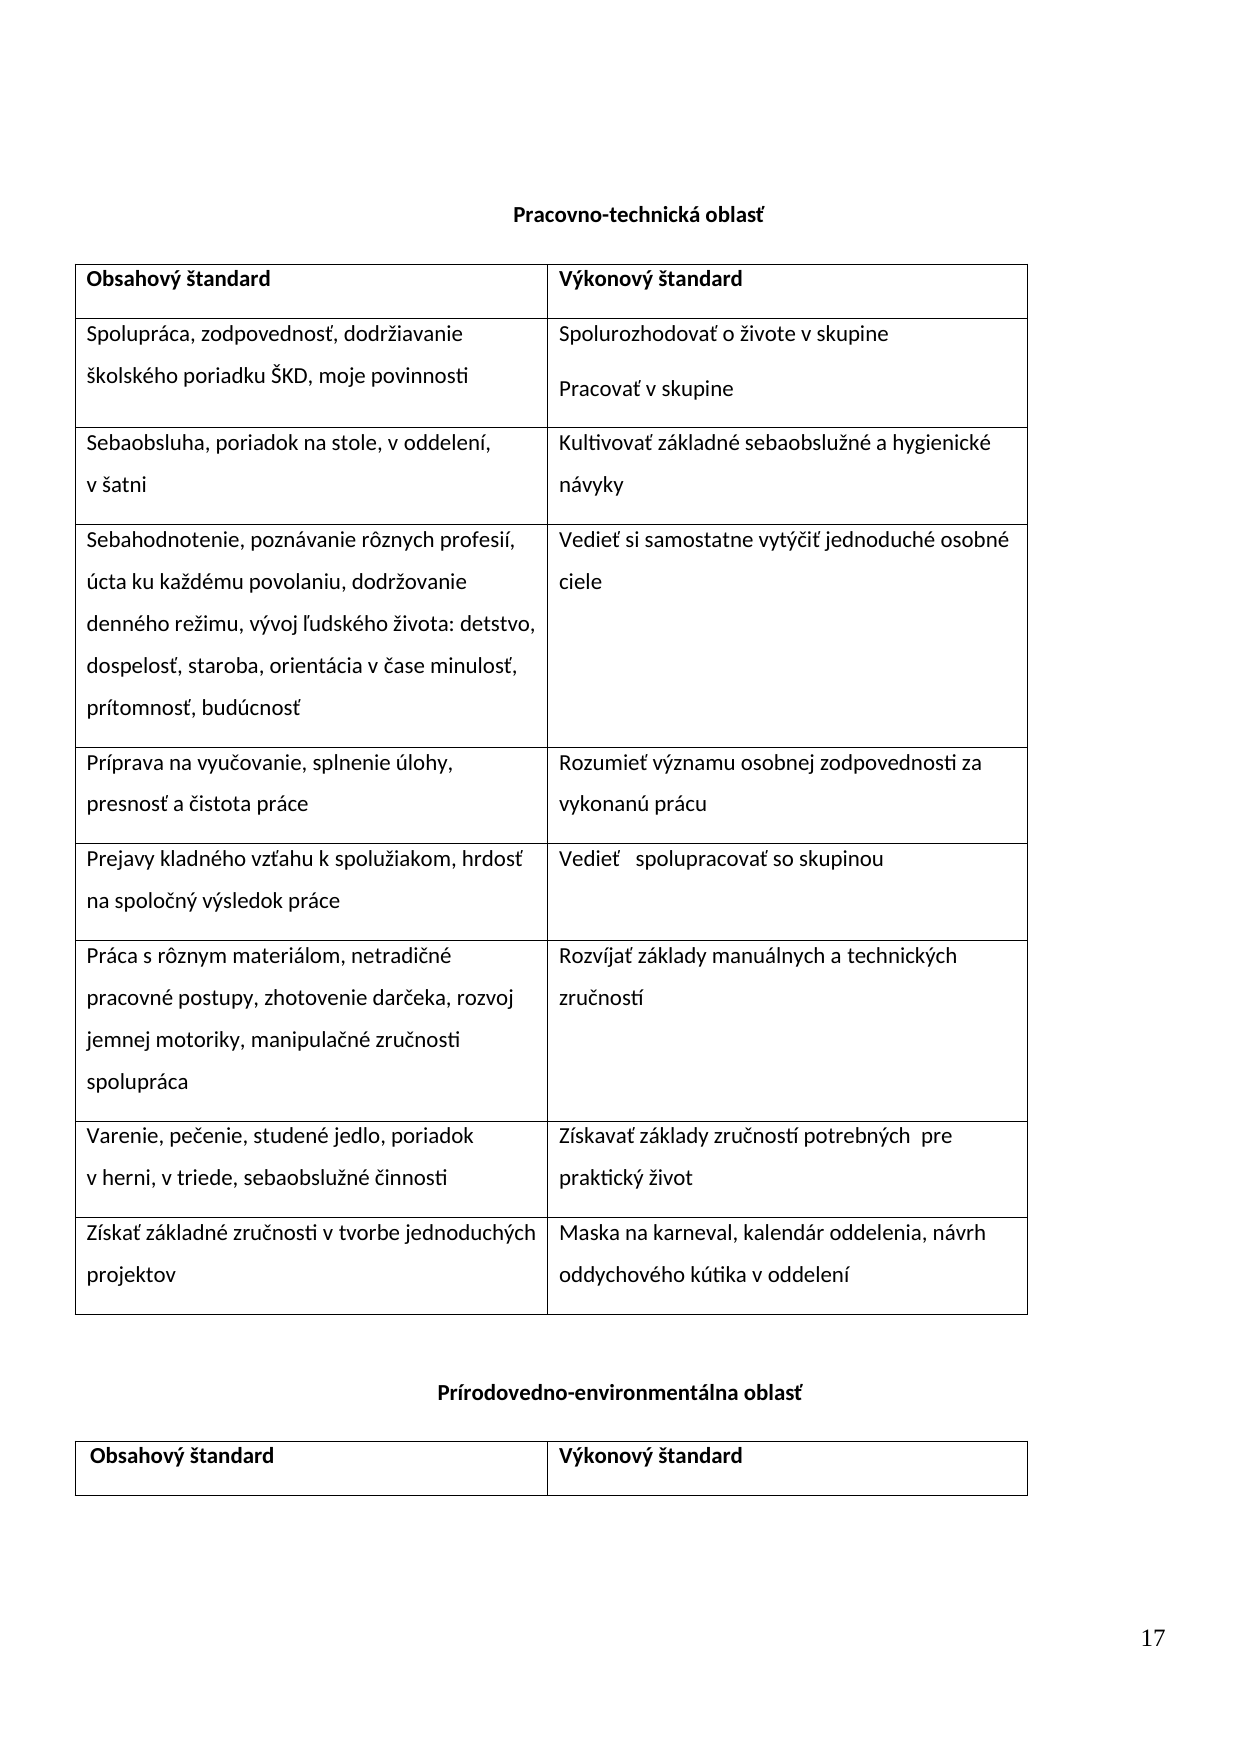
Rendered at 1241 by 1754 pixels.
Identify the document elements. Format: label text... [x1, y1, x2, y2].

table_cell Vedieť si samostatne vytýčiť jednoduché osobné ciele [548, 525, 1027, 747]
table_header Výkonový štandard [548, 265, 1027, 318]
table_cell Získať základné zručnosti v tvorbe jednoduchých projektov [76, 1218, 547, 1314]
table_header Obsahový štandard [76, 265, 547, 318]
text Pracovno-technická oblasť [112, 201, 1165, 229]
table_cell Sebaobsluha, poriadok na stole, v oddelení, v šatni [76, 428, 547, 524]
table_header Výkonový štandard [548, 1442, 1027, 1495]
table_cell Vedieť spolupracovať so skupinou [548, 844, 1027, 940]
table_cell Získavať základy zručností potrebných pre praktický život [548, 1122, 1027, 1217]
table_cell Spolurozhodovať o živote v skupine Pracovať v skupine [548, 319, 1027, 427]
table_cell Sebahodnotenie, poznávanie rôznych profesií, úcta ku každému povolaniu, dodržovanie denného režimu, vývoj ľudského života: detstvo, dospelosť, staroba, orientácia v čase minulosť, prítomnosť, budúcnosť [76, 525, 547, 747]
table_cell Prejavy kladného vzťahu k spolužiakom, hrdosť na spoločný výsledok práce [76, 844, 547, 940]
table_cell Práca s rôznym materiálom, netradičné pracovné postupy, zhotovenie darčeka, rozvoj jemnej motoriky, manipulačné zručnosti spolupráca [76, 941, 547, 1121]
text Prírodovedno-environmentálna oblasť [75, 1378, 1165, 1406]
table_cell Maska na karneval, kalendár oddelenia, návrh oddychového kútika v oddelení [548, 1218, 1027, 1314]
table_cell Rozvíjať základy manuálnych a technických zručností [548, 941, 1027, 1121]
table_header Obsahový štandard [76, 1442, 547, 1495]
table_cell Rozumieť významu osobnej zodpovednosti za vykonanú prácu [548, 748, 1027, 843]
table_cell Varenie, pečenie, studené jedlo, poriadok v herni, v triede, sebaobslužné činnosti [76, 1122, 547, 1217]
table_cell Kultivovať základné sebaobslužné a hygienické návyky [548, 428, 1027, 524]
table_cell Spolupráca, zodpovednosť, dodržiavanie školského poriadku ŠKD, moje povinnosti [76, 319, 547, 427]
table_cell Príprava na vyučovanie, splnenie úlohy, presnosť a čistota práce [76, 748, 547, 843]
